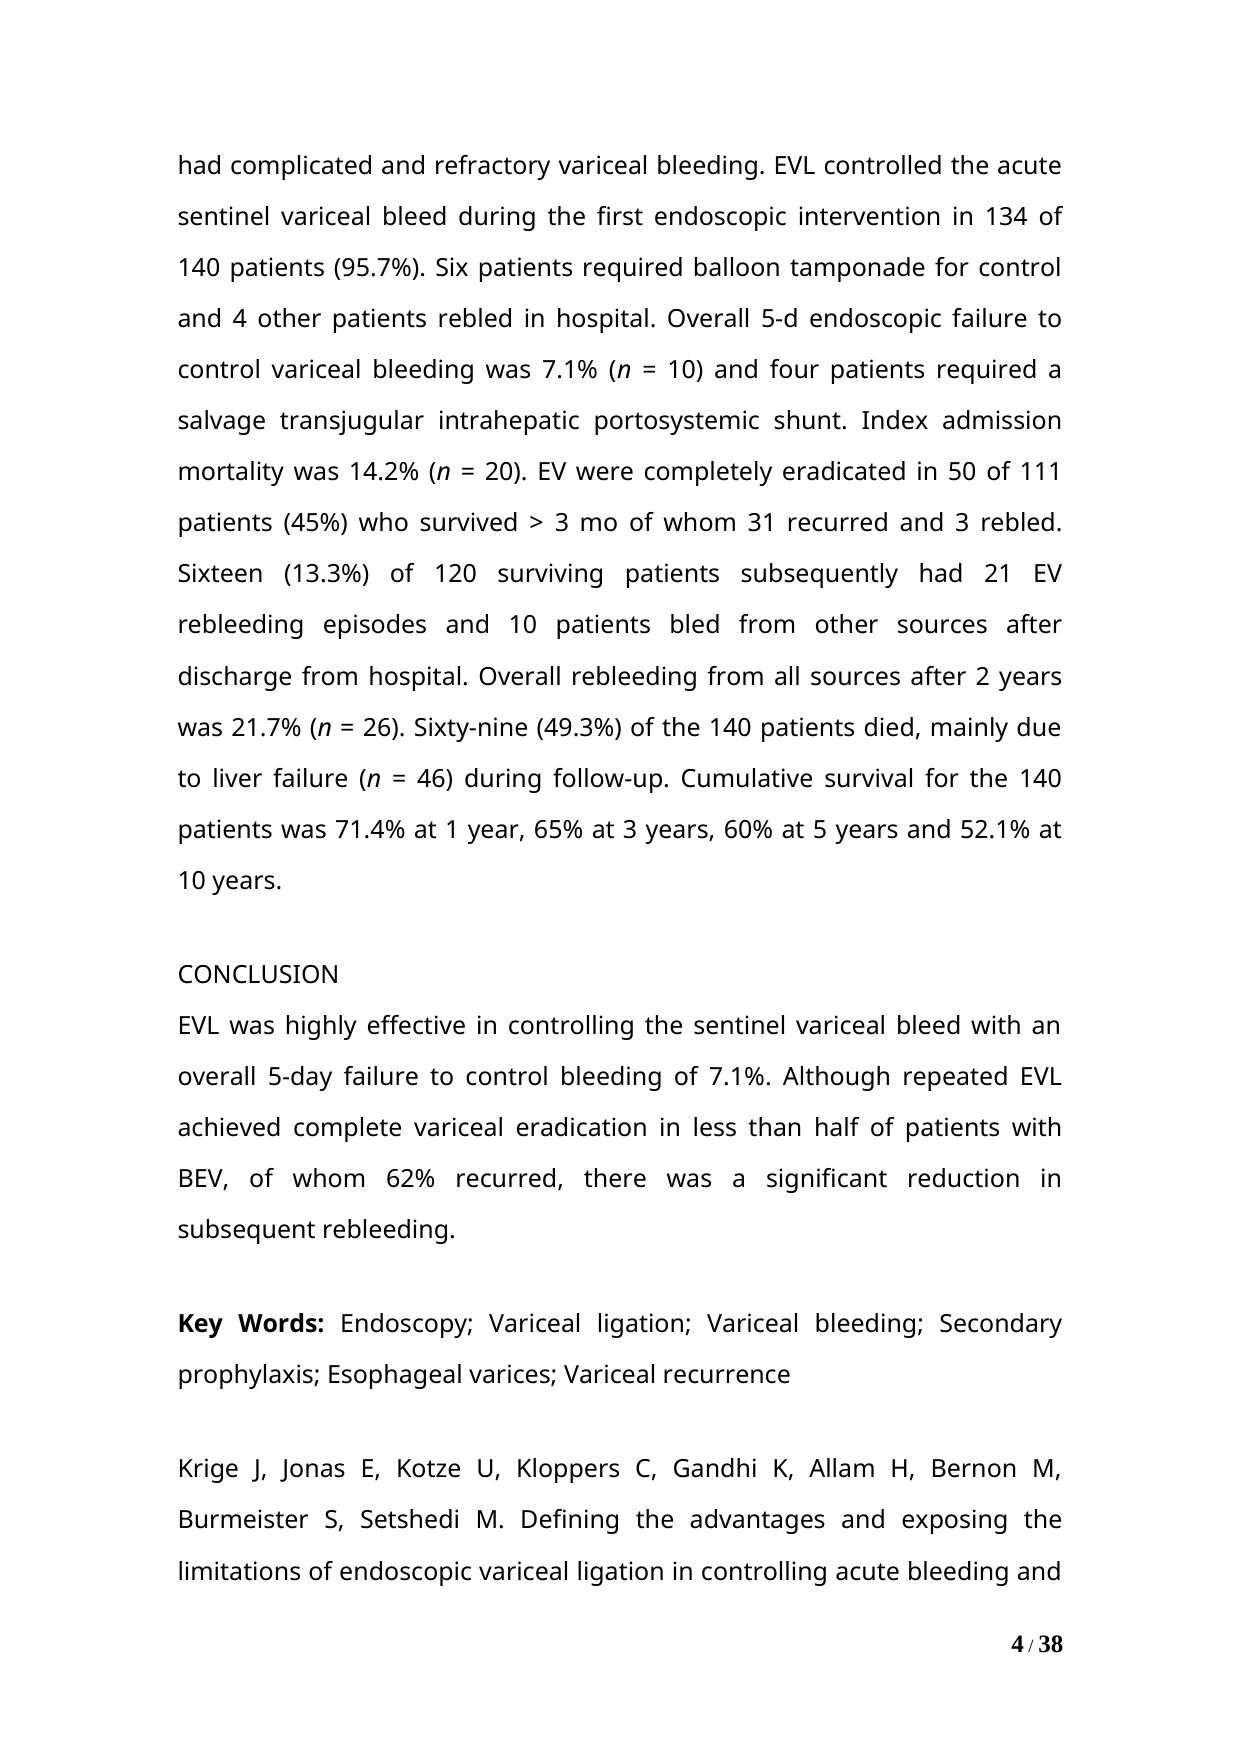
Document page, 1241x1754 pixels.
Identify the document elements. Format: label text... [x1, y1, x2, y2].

text CONCLUSION [177, 956, 1063, 991]
text EVL was highly effective in controlling the sentinel variceal bleed with an overall 5-day failure to control bleeding of 7.1%. Although repeated EVL achieved complete variceal eradication in less than half of patients with BEV, of whom 62% recurred, there was a significant reduction in subsequent rebleeding. [177, 1007, 1063, 1246]
text Key Words: Endoscopy; Variceal ligation; Variceal bleeding; Secondary prophylaxis; Esophageal varices; Variceal recurrence [177, 1306, 1063, 1391]
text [177, 1451, 1063, 1587]
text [177, 148, 1063, 896]
